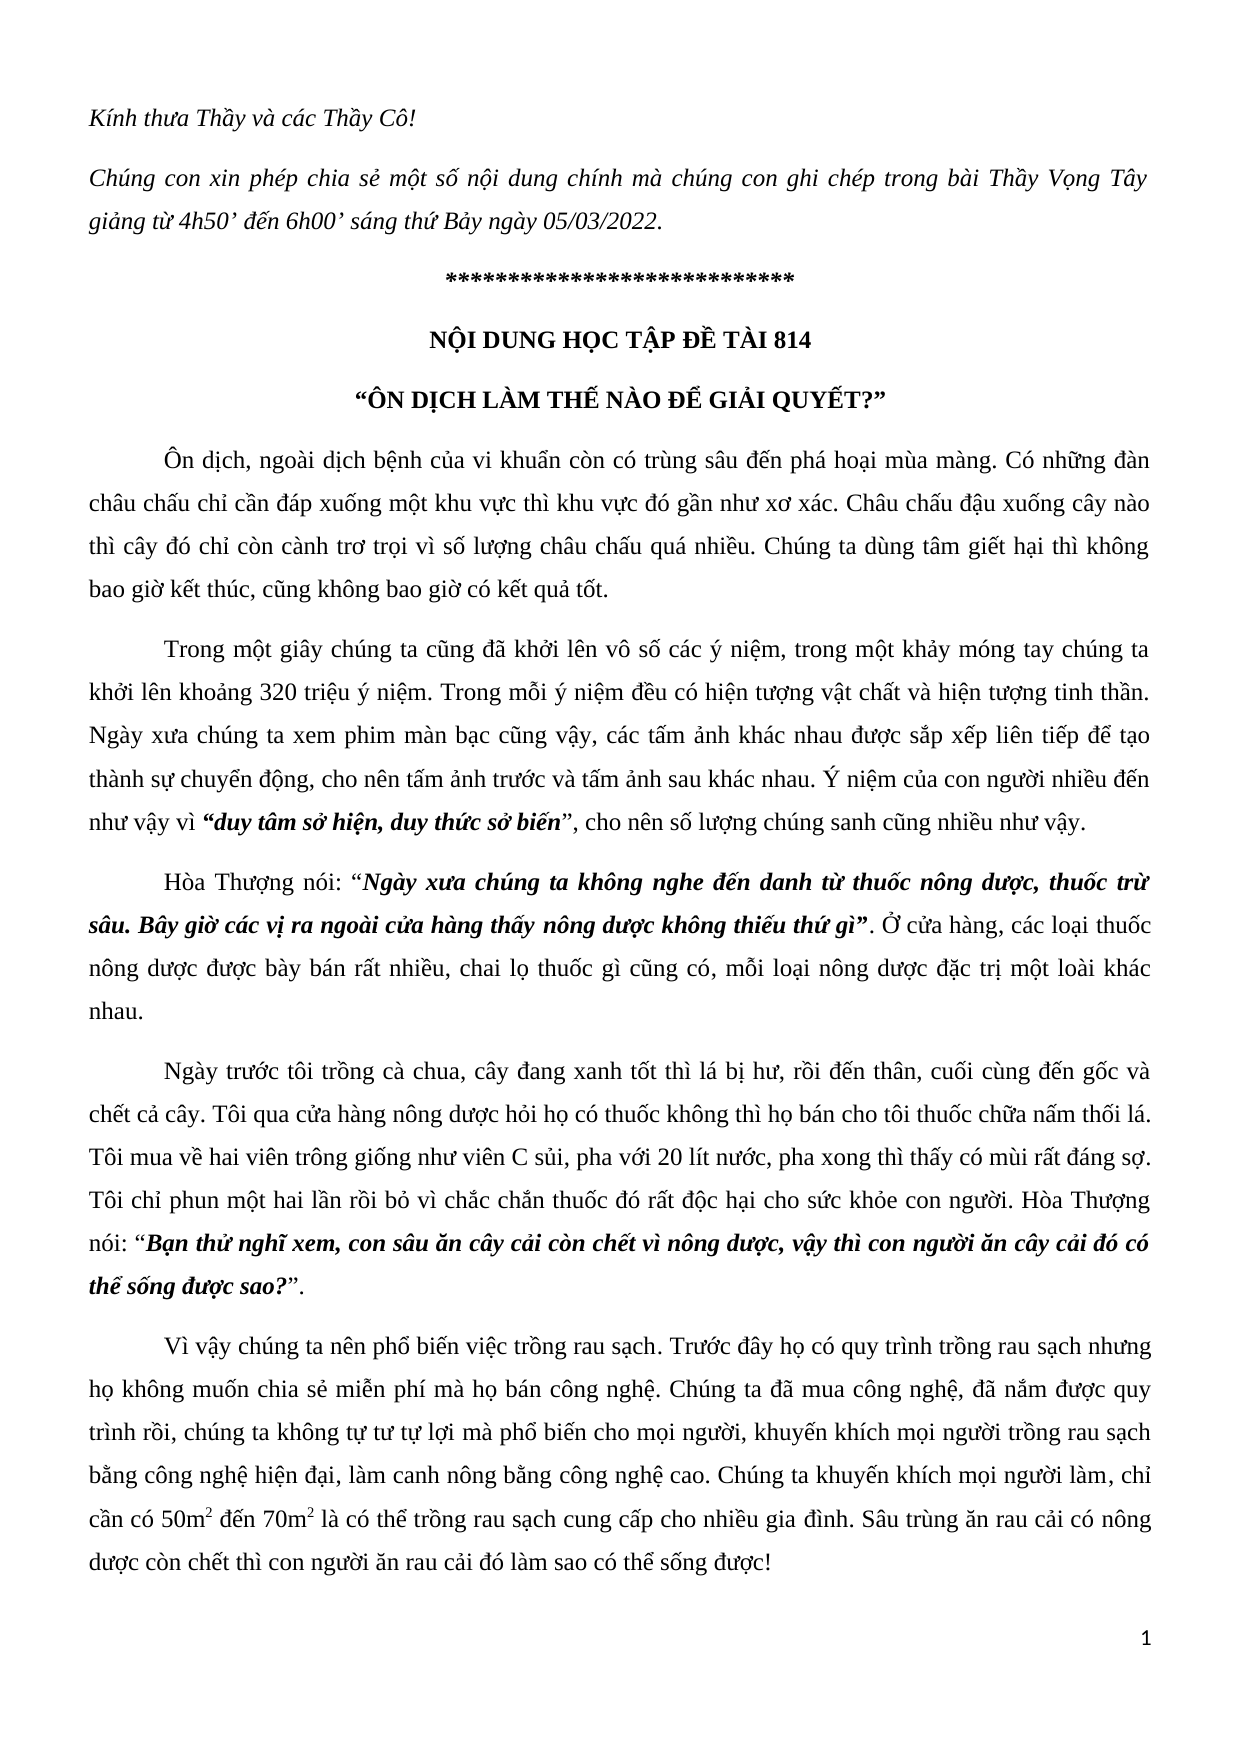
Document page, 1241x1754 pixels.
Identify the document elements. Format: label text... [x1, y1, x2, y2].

text Trong một giây chúng ta cũng đã khởi lên vô số các ý niệm, trong một khảy móng tay chúng ta khởi lên khoảng 320 triệu ý niệm. Trong mỗi ý niệm đều có hiện tượng vật chất và hiện tượng tinh thần. Ngày xưa chúng ta xem phim màn bạc cũng vậy, các tấm ảnh khác nhau được sắp xếp liên tiếp để tạo thành sự chuyển động, cho nên tấm ảnh trước và tấm ảnh sau khác nhau. Ý niệm của con người nhiều đến như vậy vì “duy tâm sở hiện, duy thức sở biến”, cho nên số lượng chúng sanh cũng nhiều như vậy. [89, 634, 1152, 836]
text Ngày trước tôi trồng cà chua, cây đang xanh tốt thì lá bị hư, rồi đến thân, cuối cùng đến gốc và chết cả cây. Tôi qua cửa hàng nông dược hỏi họ có thuốc không thì họ bán cho tôi thuốc chữa nấm thối lá. Tôi mua về hai viên trông giống như viên C sủi, pha với 20 lít nước, pha xong thì thấy có mùi rất đáng sợ. Tôi chỉ phun một hai lần rồi bỏ vì chắc chắn thuốc đó rất độc hại cho sức khỏe con người. Hòa Thượng nói: “Bạn thử nghĩ xem, con sâu ăn cây cải còn chết vì nông dược, vậy thì con người ăn cây cải đó có thể sống được sao?”. [89, 1056, 1152, 1300]
text Ôn dịch, ngoài dịch bệnh của vi khuẩn còn có trùng sâu đến phá hoại mùa màng. Có những đàn châu chấu chỉ cần đáp xuống một khu vực thì khu vực đó gần như xơ xác. Châu chấu đậu xuống cây nào thì cây đó chỉ còn cành trơ trọi vì số lượng châu chấu quá nhiều. Chúng ta dùng tâm giết hại thì không bao giờ kết thúc, cũng không bao giờ có kết quả tốt. [89, 445, 1152, 603]
text Vì vậy chúng ta nên phổ biến việc trồng rau sạch. Trước đây họ có quy trình trồng rau sạch nhưng họ không muốn chia sẻ miễn phí mà họ bán công nghệ. Chúng ta đã mua công nghệ, đã nắm được quy trình rồi, chúng ta không tự tư tự lợi mà phổ biến cho mọi người, khuyến khích mọi người trồng rau sạch bằng công nghệ hiện đại, làm canh nông bằng công nghệ cao. Chúng ta khuyến khích mọi người làm, chỉ cần có 50m2 đến 70m2 là có thể trồng rau sạch cung cấp cho nhiều gia đình. Sâu trùng ăn rau cải có nông dược còn chết thì con người ăn rau cải đó làm sao có thể sống được! [89, 1331, 1152, 1576]
text Kính thưa Thầy và các Thầy Cô! [89, 103, 1152, 132]
text Hòa Thượng nói: “Ngày xưa chúng ta không nghe đến danh từ thuốc nông dược, thuốc trừ sâu. Bây giờ các vị ra ngoài cửa hàng thấy nông dược không thiếu thứ gì”. Ở cửa hàng, các loại thuốc nông dược được bày bán rất nhiều, chai lọ thuốc gì cũng có, mỗi loại nông dược đặc trị một loài khác nhau. [89, 867, 1152, 1025]
text Chúng con xin phép chia sẻ một số nội dung chính mà chúng con ghi chép trong bài Thầy Vọng Tây giảng từ 4h50’ đến 6h00’ sáng thứ Bảy ngày 05/03/2022. [89, 163, 1152, 235]
text “ÔN DỊCH LÀM THẾ NÀO ĐỂ GIẢI QUYẾT?” [89, 385, 1152, 414]
text **************************** [89, 266, 1152, 294]
text NỘI DUNG HỌC TẬP ĐỀ TÀI 814 [89, 326, 1152, 354]
